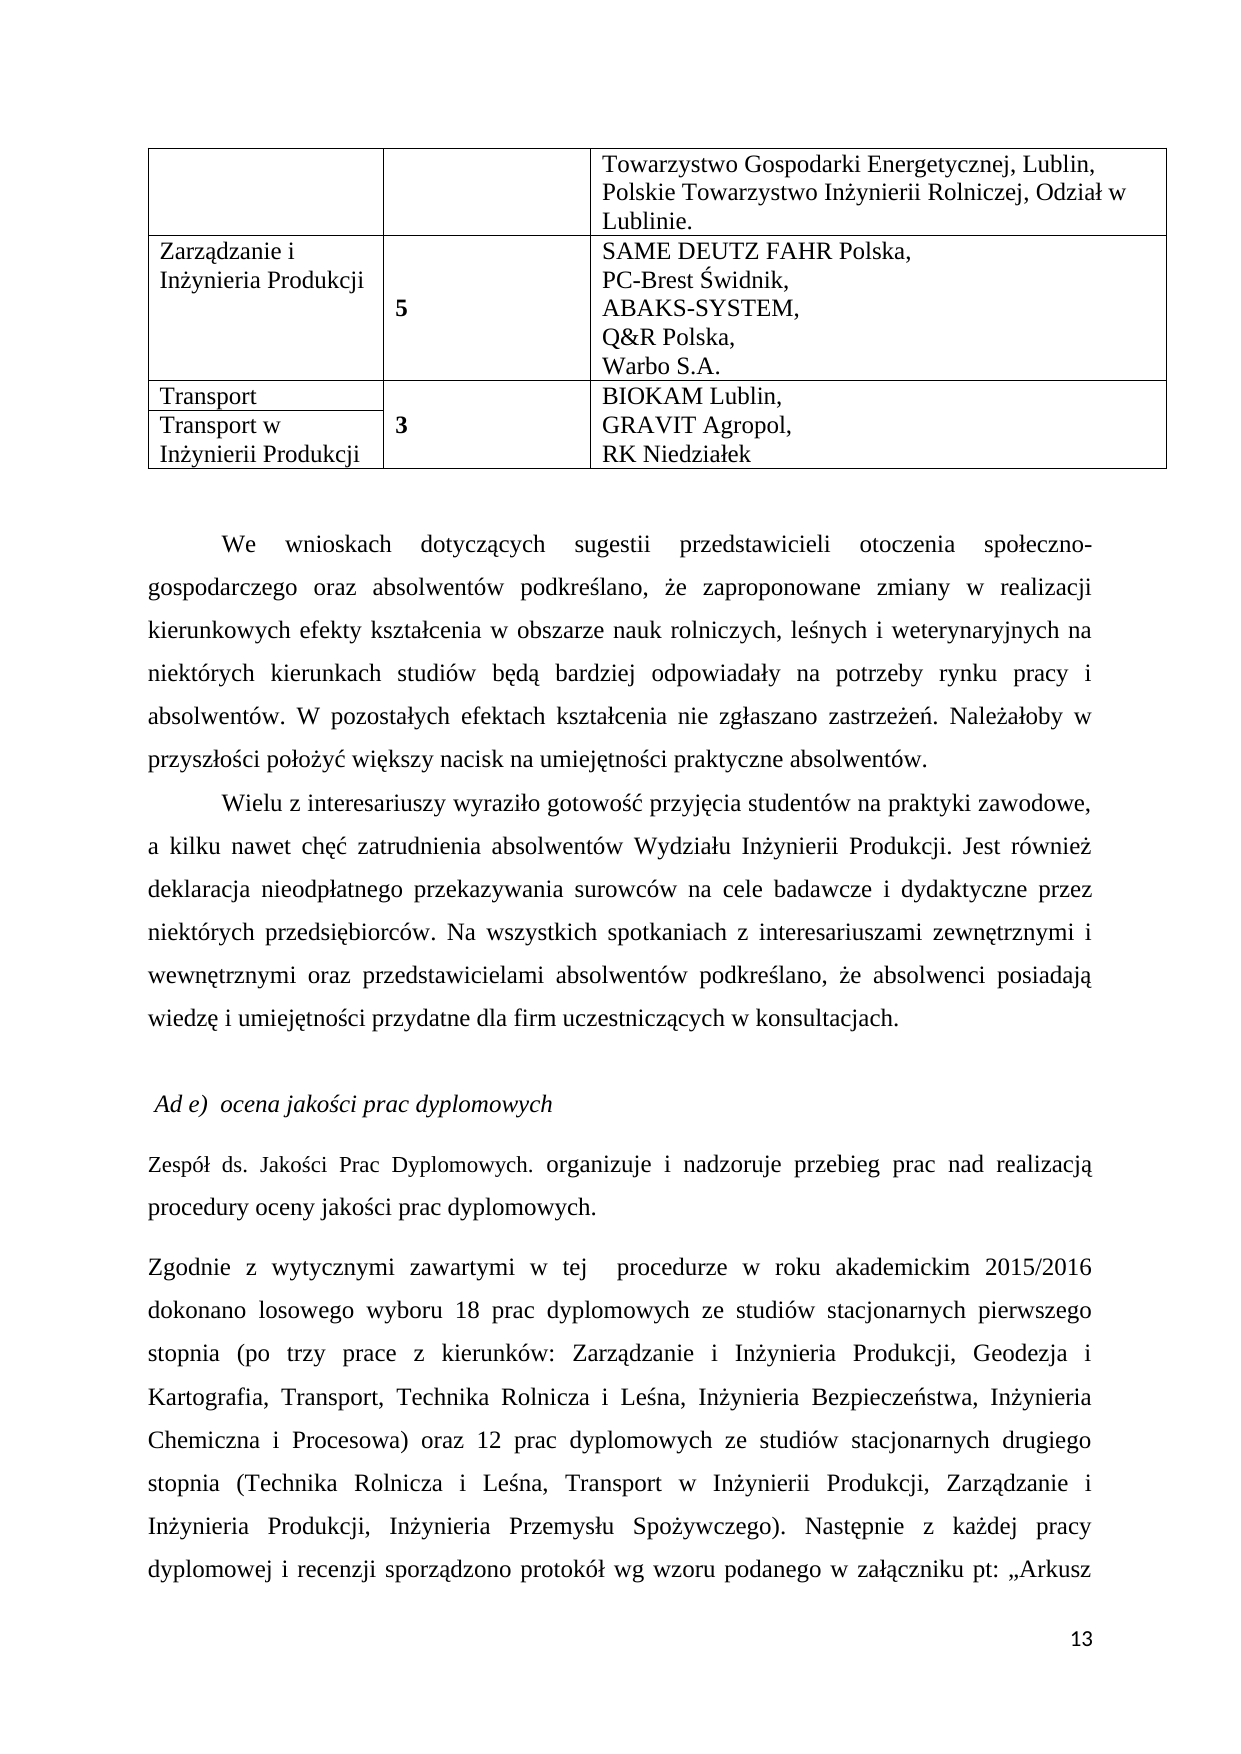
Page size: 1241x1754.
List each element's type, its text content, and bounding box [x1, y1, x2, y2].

table_cell BIOKAM Lublin, GRAVIT Agropol, RK Niedziałek [591, 381, 1166, 468]
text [148, 1252, 1093, 1583]
table_cell 12 [384, 149, 590, 235]
table_cell Transport [149, 381, 383, 409]
table_cell SAME DEUTZ FAHR Polska, PC-Brest Świdnik, ABAKS-SYSTEM, Q&R Polska, Warbo S.A. [591, 236, 1166, 380]
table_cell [591, 149, 1166, 235]
table_cell 5 [384, 236, 590, 380]
table_cell 3 [384, 381, 590, 468]
text Zespół ds. Jakości Prac Dyplomowych. organizuje i nadzoruje przebieg prac nad realizacją procedury oceny jakości prac dyplomowych. [148, 1149, 1093, 1221]
table_cell Zarządzanie i Inżynieria Produkcji [149, 236, 383, 380]
text Wielu z interesariuszy wyraziło gotowość przyjęcia studentów na praktyki zawodowe, a kilku nawet chęć zatrudnienia absolwentów Wydziału Inżynierii Produkcji. Jest również deklaracja nieodpłatnego przekazywania surowców na cele badawcze i dydaktyczne przez niektórych przedsiębiorców. Na wszystkich spotkaniach z interesariuszami zewnętrznymi i wewnętrznymi oraz przedstawicielami absolwentów podkreślano, że absolwenci posiadają wiedzę i umiejętności przydatne dla firm uczestniczących w konsultacjach. [148, 788, 1093, 1032]
text Ad e) ocena jakości prac dyplomowych [154, 1089, 1093, 1118]
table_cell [149, 149, 383, 235]
table_cell Transport w Inżynierii Produkcji [149, 411, 383, 468]
text We wnioskach dotyczących sugestii przedstawicieli otoczenia społeczno-gospodarczego oraz absolwentów podkreślano, że zaproponowane zmiany w realizacji kierunkowych efekty kształcenia w obszarze nauk rolniczych, leśnych i weterynaryjnych na niektórych kierunkach studiów będą bardziej odpowiadały na potrzeby rynku pracy i absolwentów. W pozostałych efektach kształcenia nie zgłaszano zastrzeżeń. Należałoby w przyszłości położyć większy nacisk na umiejętności praktyczne absolwentów. [148, 529, 1093, 773]
